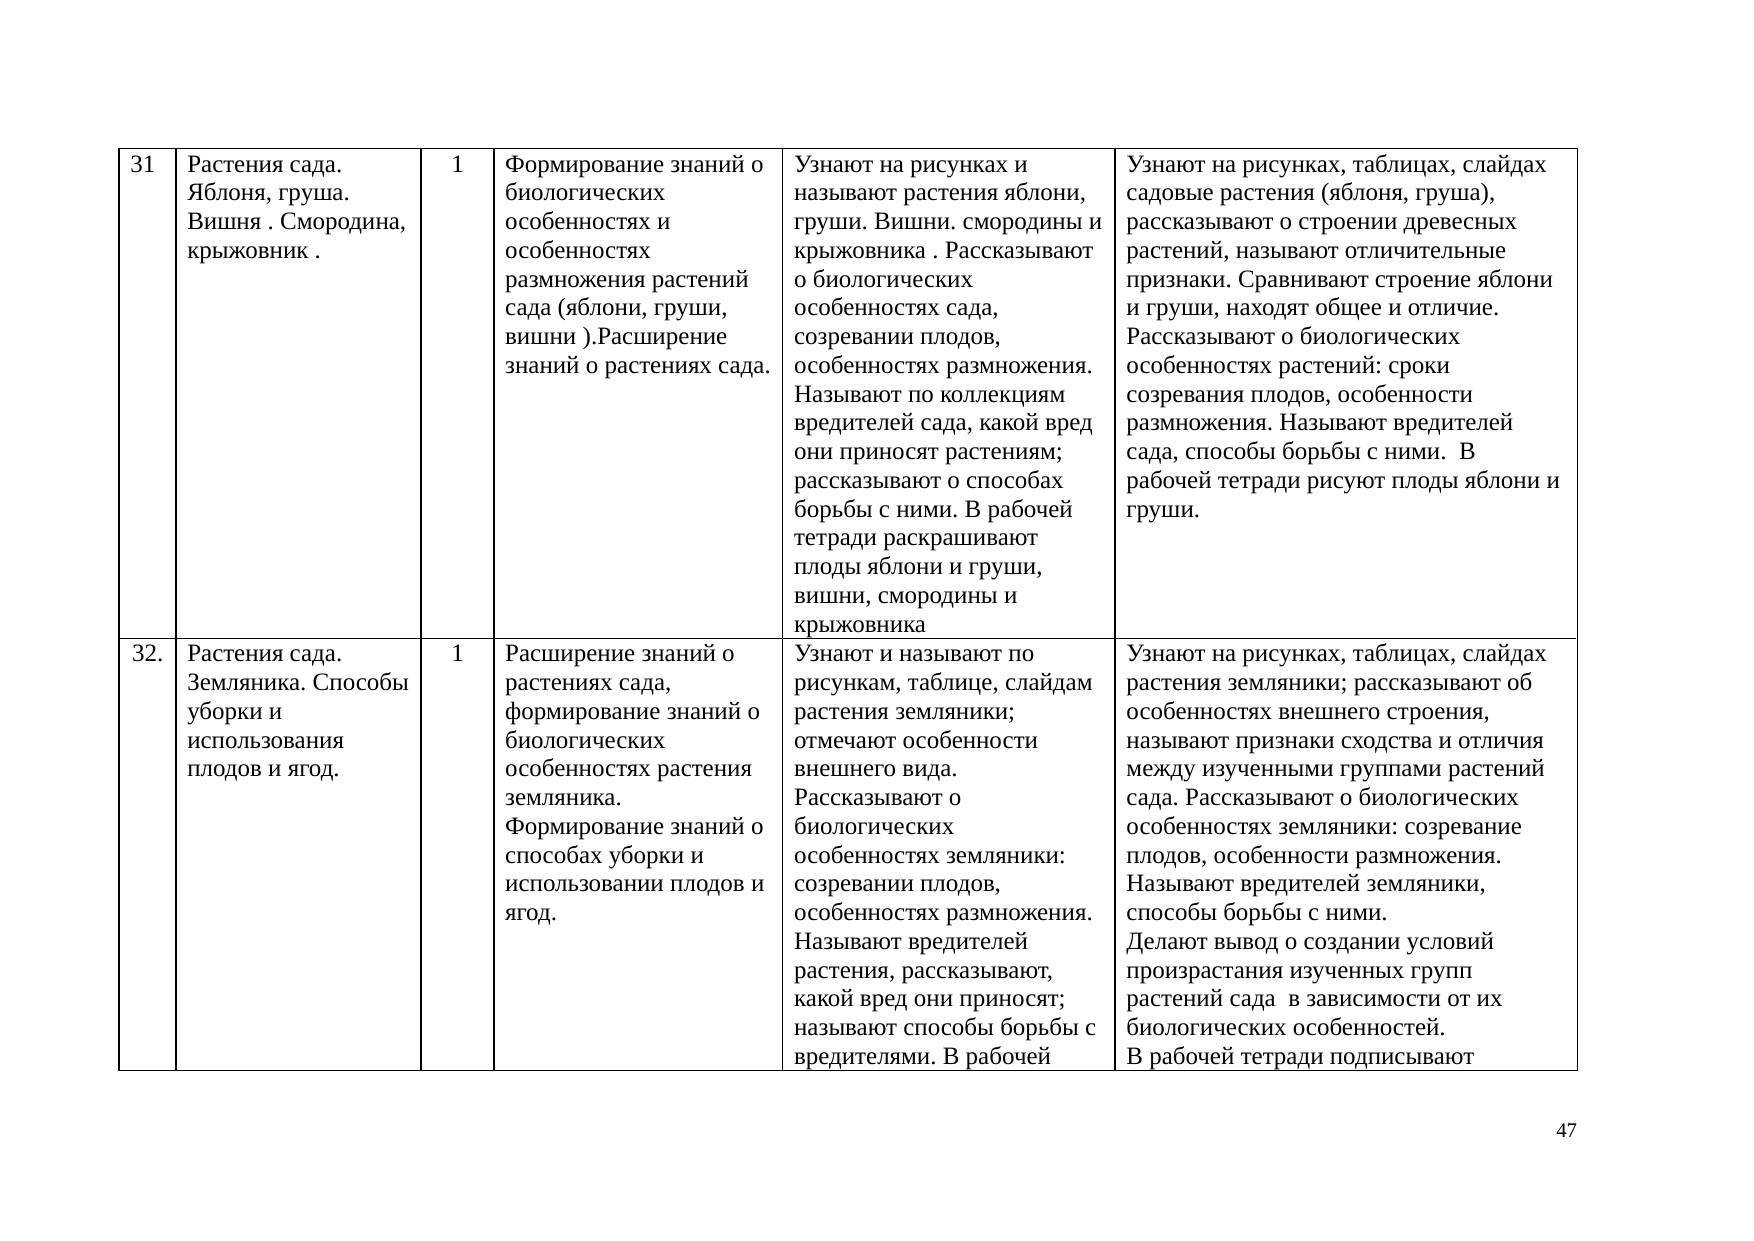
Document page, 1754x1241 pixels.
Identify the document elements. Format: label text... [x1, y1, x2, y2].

table_cell Узнают на рисунках, таблицах, слайдах садовые растения (яблоня, груша), рассказывают о строении древесных растений, называют отличительные признаки. Сравнивают строение яблони и груши, находят общее и отличие. Рассказывают о биологических особенностях растений: сроки созревания плодов, особенности размножения. Называют вредителей сада, способы борьбы с ними. В рабочей тетради рисуют плоды яблони и груши. [1116, 149, 1577, 637]
table_cell 1 [422, 639, 493, 1070]
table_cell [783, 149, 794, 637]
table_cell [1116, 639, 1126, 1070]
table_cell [495, 639, 782, 1070]
table_cell 1 [422, 149, 493, 637]
table_cell 32. [120, 639, 175, 1070]
table_cell Формирование знаний о биологических особенностях и особенностях размножения растений сада (яблони, груши, вишни ).Расширение знаний о растениях сада. [495, 149, 782, 637]
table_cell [177, 639, 420, 1070]
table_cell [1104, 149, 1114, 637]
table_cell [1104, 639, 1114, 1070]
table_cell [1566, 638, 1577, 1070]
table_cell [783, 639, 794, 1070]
table_cell 31 [120, 149, 175, 637]
table_cell Растения сада. Яблоня, груша. Вишня . Смородина, крыжовник . [177, 149, 420, 637]
